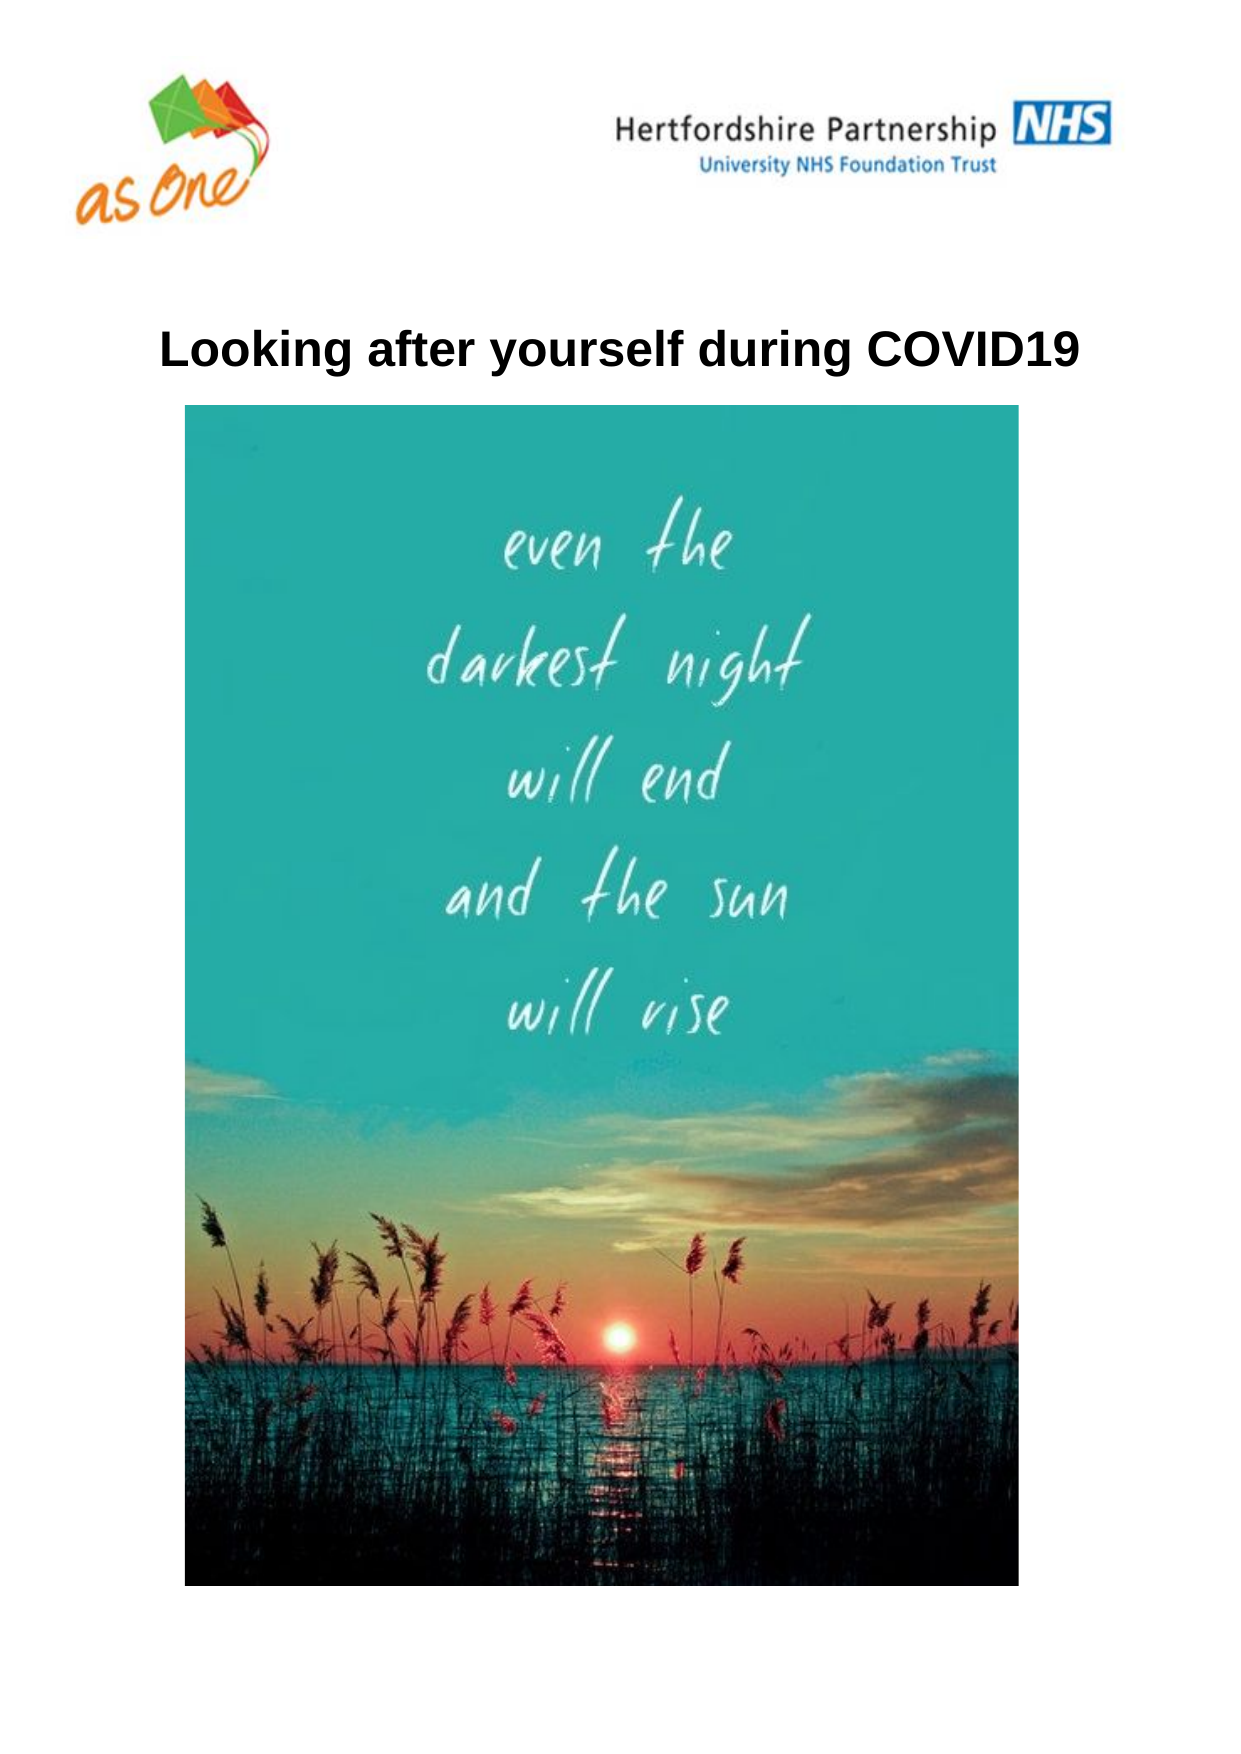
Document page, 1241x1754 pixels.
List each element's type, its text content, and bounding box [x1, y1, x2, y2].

picture [55, 56, 1131, 239]
picture [184, 377, 1019, 1559]
text Looking after yourself during COVID19 [150, 291, 1090, 349]
